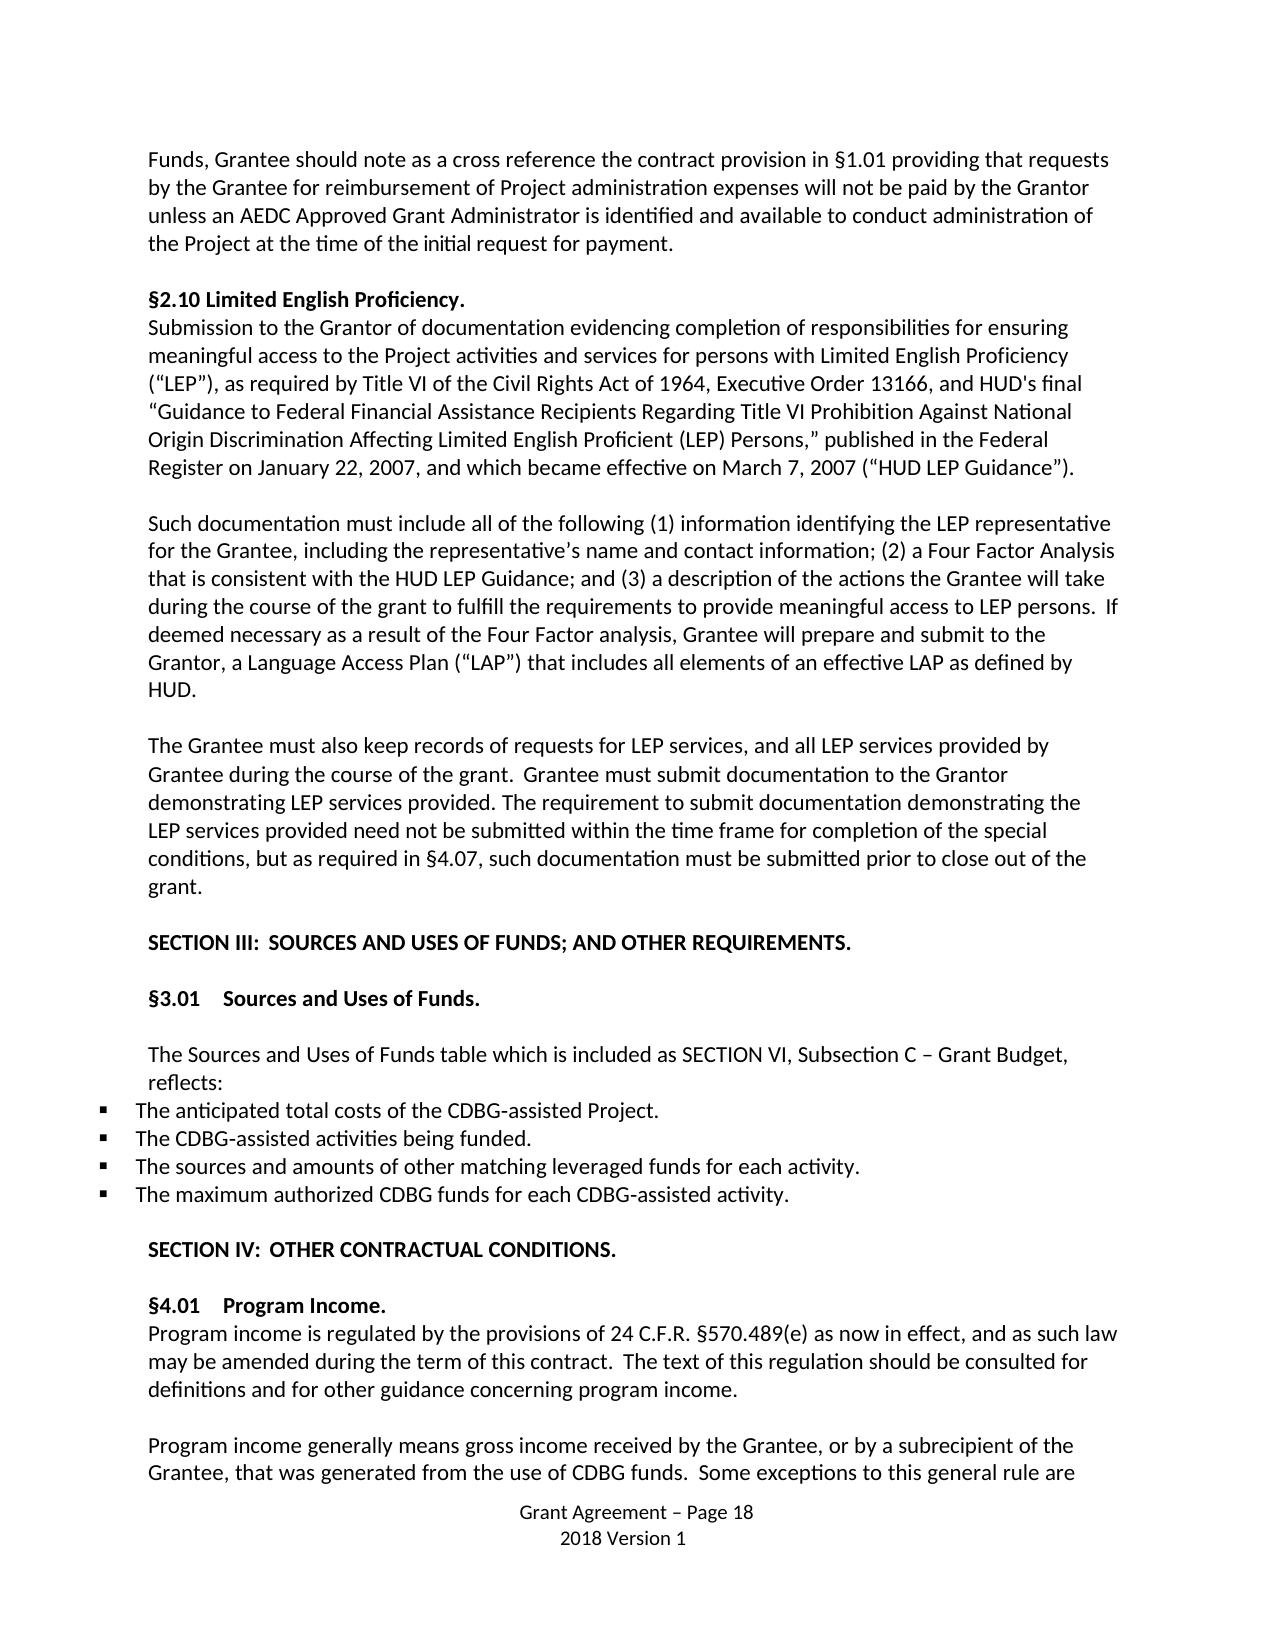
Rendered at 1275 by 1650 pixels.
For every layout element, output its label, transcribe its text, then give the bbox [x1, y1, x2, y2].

list The sources and amounts of other matching leveraged funds for each activity. [98, 1152, 1137, 1180]
text The Sources and Uses of Funds table which is included as SECTION VI, Subsection C – Grant Budget, reflects: [148, 1040, 1137, 1096]
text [148, 146, 1121, 257]
text §4.01 Program Income. [148, 1292, 1137, 1320]
text Such documentation must include all of the following (1) information identifying the LEP representative for the Grantee, including the representative’s name and contact information; (2) a Four Factor Analysis that is consistent with the HUD LEP Guidance; and (3) a description of the actions the Grantee will take during the course of the grant to fulfill the requirements to provide meaningful access to LEP persons. If deemed necessary as a result of the Four Factor analysis, Grantee will prepare and submit to the Grantor, a Language Access Plan (“LAP”) that includes all elements of an effective LAP as defined by HUD. [148, 509, 1122, 704]
list The CDBG‐assisted activities being funded. [98, 1124, 1137, 1152]
subtitle SECTION IV: OTHER CONTRACTUAL CONDITIONS. [148, 1236, 1137, 1264]
list The maximum authorized CDBG funds for each CDBG‐assisted activity. [98, 1180, 1137, 1208]
subtitle SECTION III: SOURCES AND USES OF FUNDS; AND OTHER REQUIREMENTS. [148, 928, 1137, 956]
text Submission to the Grantor of documentation evidencing completion of responsibilities for ensuring meaningful access to the Project activities and services for persons with Limited English Proficiency (“LEP”), as required by Title VI of the Civil Rights Act of 1964, Executive Order 13166, and HUD's final “Guidance to Federal Financial Assistance Recipients Regarding Title VI Prohibition Against National Origin Discrimination Affecting Limited English Proficient (LEP) Persons,” published in the Federal Register on January 22, 2007, and which became effective on March 7, 2007 (“HUD LEP Guidance”). [148, 313, 1114, 481]
text The Grantee must also keep records of requests for LEP services, and all LEP services provided by Grantee during the course of the grant. Grantee must submit documentation to the Grantor demonstrating LEP services provided. The requirement to submit documentation demonstrating the LEP services provided need not be submitted within the time frame for completion of the special conditions, but as required in §4.07, such documentation must be submitted prior to close out of the grant. [148, 732, 1116, 900]
subtitle §2.10 Limited English Proficiency. [148, 285, 1115, 313]
text Program income is regulated by the provisions of 24 C.F.R. §570.489(e) as now in effect, and as such law may be amended during the term of this contract. The text of this regulation should be consulted for definitions and for other guidance concerning program income. [148, 1320, 1118, 1403]
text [148, 1431, 1075, 1487]
text §3.01 Sources and Uses of Funds. [148, 984, 1137, 1012]
list The anticipated total costs of the CDBG‐assisted Project. [98, 1096, 1137, 1124]
